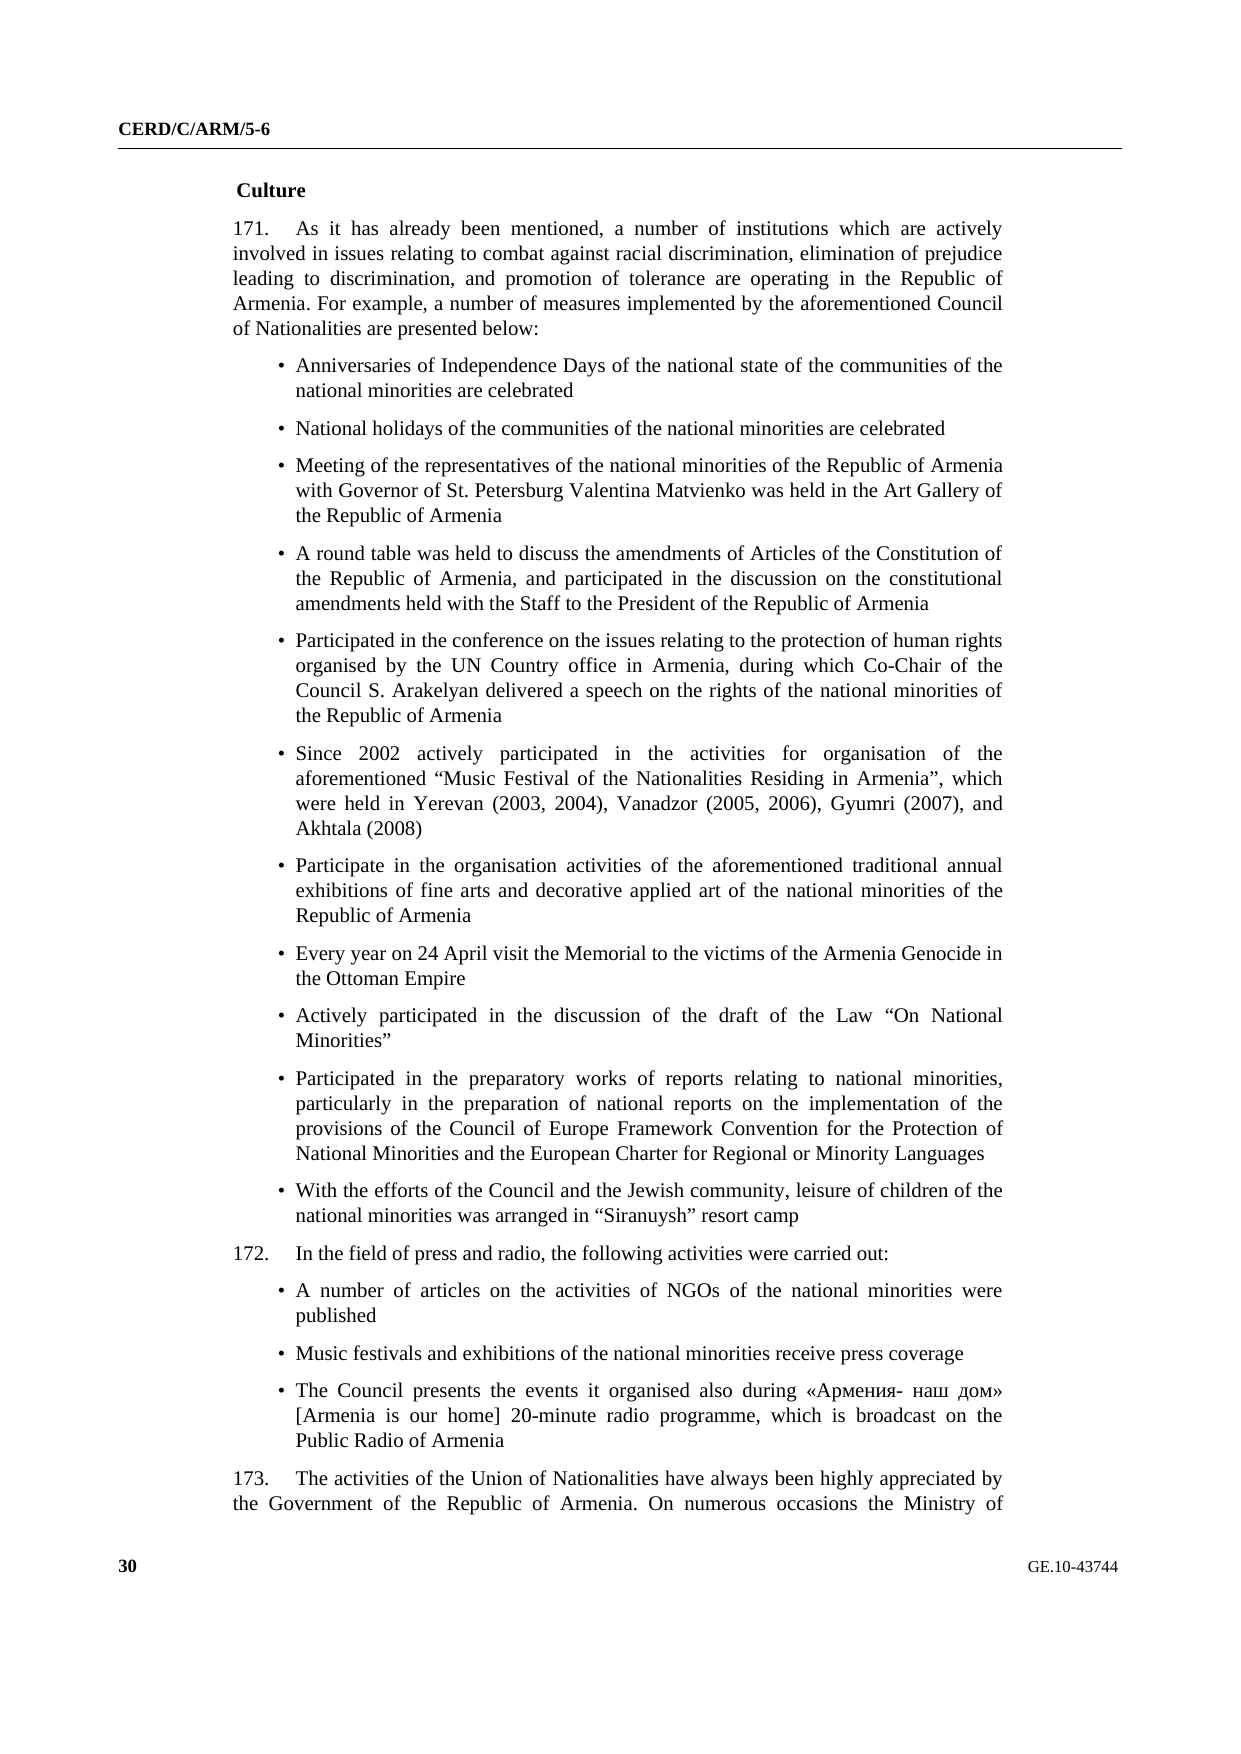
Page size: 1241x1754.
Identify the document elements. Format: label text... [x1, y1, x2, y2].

list • Meeting of the representatives of the national minorities of the Republic of Armenia with Governor of St. Petersburg Valentina Matvienko was held in the Art Gallery of the Republic of Armenia [278, 452, 1004, 527]
list • Since 2002 actively participated in the activities for organisation of the aforementioned “Music Festival of the Nationalities Residing in Armenia”, which were held in Yerevan (2003, 2004), Vanadzor (2005, 2006), Gyumri (2007), and Akhtala (2008) [278, 740, 1004, 840]
list • Every year on 24 April visit the Memorial to the victims of the Armenia Genocide in the Ottoman Empire [278, 940, 1004, 990]
list • Participated in the conference on the issues relating to the protection of human rights organised by the UN Country office in Armenia, during which Co-Chair of the Council S. Arakelyan delivered a speech on the rights of the national minorities of the Republic of Armenia [278, 627, 1004, 727]
list • Music festivals and exhibitions of the national minorities receive press coverage [278, 1340, 1004, 1365]
text Culture [118, 177, 1004, 202]
list • Actively participated in the discussion of the draft of the Law “On National Minorities” [278, 1002, 1004, 1052]
text 171. As it has already been mentioned, a number of institutions which are actively involved in issues relating to combat against racial discrimination, elimination of prejudice leading to discrimination, and promotion of tolerance are operating in the Republic of Armenia. For example, a number of measures implemented by the aforementioned Council of Nationalities are presented below: [233, 215, 1004, 340]
list • A round table was held to discuss the amendments of Articles of the Constitution of the Republic of Armenia, and participated in the discussion on the constitutional amendments held with the Staff to the President of the Republic of Armenia [278, 540, 1004, 615]
list • A number of articles on the activities of NGOs of the national minorities were published [278, 1277, 1004, 1327]
list • Anniversaries of Independence Days of the national state of the communities of the national minorities are celebrated [278, 352, 1004, 402]
list • With the efforts of the Council and the Jewish community, leisure of children of the national minorities was arranged in “Siranuysh” resort camp [278, 1177, 1004, 1227]
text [233, 1465, 1004, 1515]
list • The Council presents the events it organised also during «Армения- наш дом» [Armenia is our home] 20-minute radio programme, which is broadcast on the Public Radio of Armenia [278, 1377, 1004, 1452]
list • Participated in the preparatory works of reports relating to national minorities, particularly in the preparation of national reports on the implementation of the provisions of the Council of Europe Framework Convention for the Protection of National Minorities and the European Charter for Regional or Minority Languages [278, 1065, 1004, 1165]
list • Participate in the organisation activities of the aforementioned traditional annual exhibitions of fine arts and decorative applied art of the national minorities of the Republic of Armenia [278, 852, 1004, 927]
text 172. In the field of press and radio, the following activities were carried out: [233, 1240, 1004, 1265]
list • National holidays of the communities of the national minorities are celebrated [278, 415, 1004, 440]
